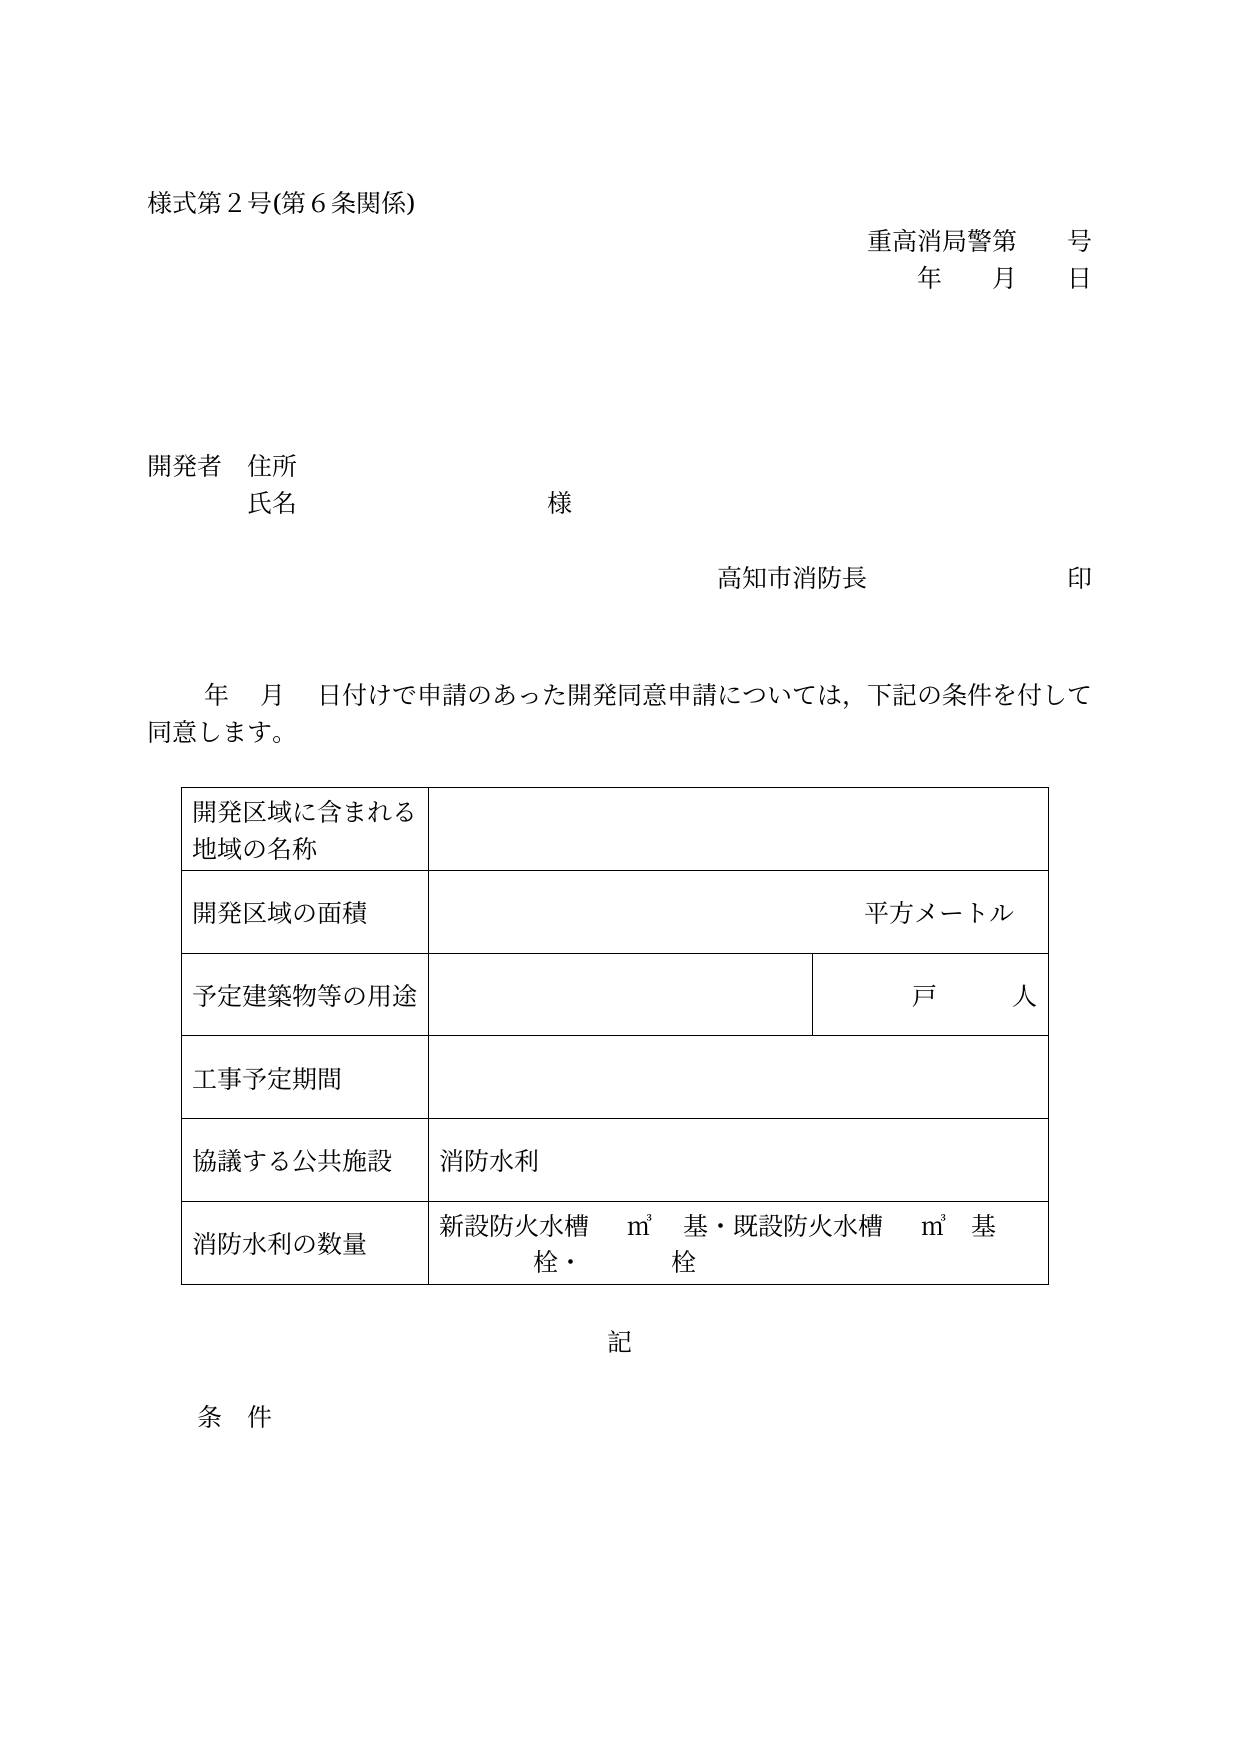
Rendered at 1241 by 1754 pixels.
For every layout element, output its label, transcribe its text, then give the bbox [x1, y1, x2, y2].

text 条 件 [148, 1397, 1092, 1434]
table_cell 消防水利の数量 [182, 1202, 428, 1283]
text 年 月 日 [148, 258, 1092, 296]
table_cell 工事予定期間 [182, 1036, 428, 1118]
text 年 月 日付けで申請のあった開発同意申請については，下記の条件を付して同意します。 [148, 675, 1092, 750]
table_header [429, 788, 1048, 870]
text 重高消局警第 号 [148, 221, 1092, 258]
text 記 [148, 1322, 1092, 1359]
text 氏名 様 [148, 483, 1092, 521]
table_cell 戸 人 [813, 954, 1048, 1035]
table_cell 消防水利 [429, 1119, 1048, 1201]
table_cell 協議する公共施設 [182, 1119, 428, 1201]
text 開発者 住所 [148, 446, 1092, 483]
table_header 開発区域に含まれる地域の名称 [182, 788, 428, 870]
table_cell 開発区域の面積 [182, 871, 428, 953]
table_cell [429, 954, 812, 1035]
text 高知市消防長 印 [148, 558, 1092, 594]
table_cell [429, 1036, 1048, 1118]
text 様式第２号(第６条関係) [148, 183, 1092, 221]
table_cell 新設防火水槽 ㎥ 基・既設防火水槽 ㎥ 基 栓・ 栓 [429, 1202, 1048, 1283]
table_cell 平方メートル [429, 871, 1048, 953]
table_cell 予定建築物等の用途 [182, 954, 428, 1035]
